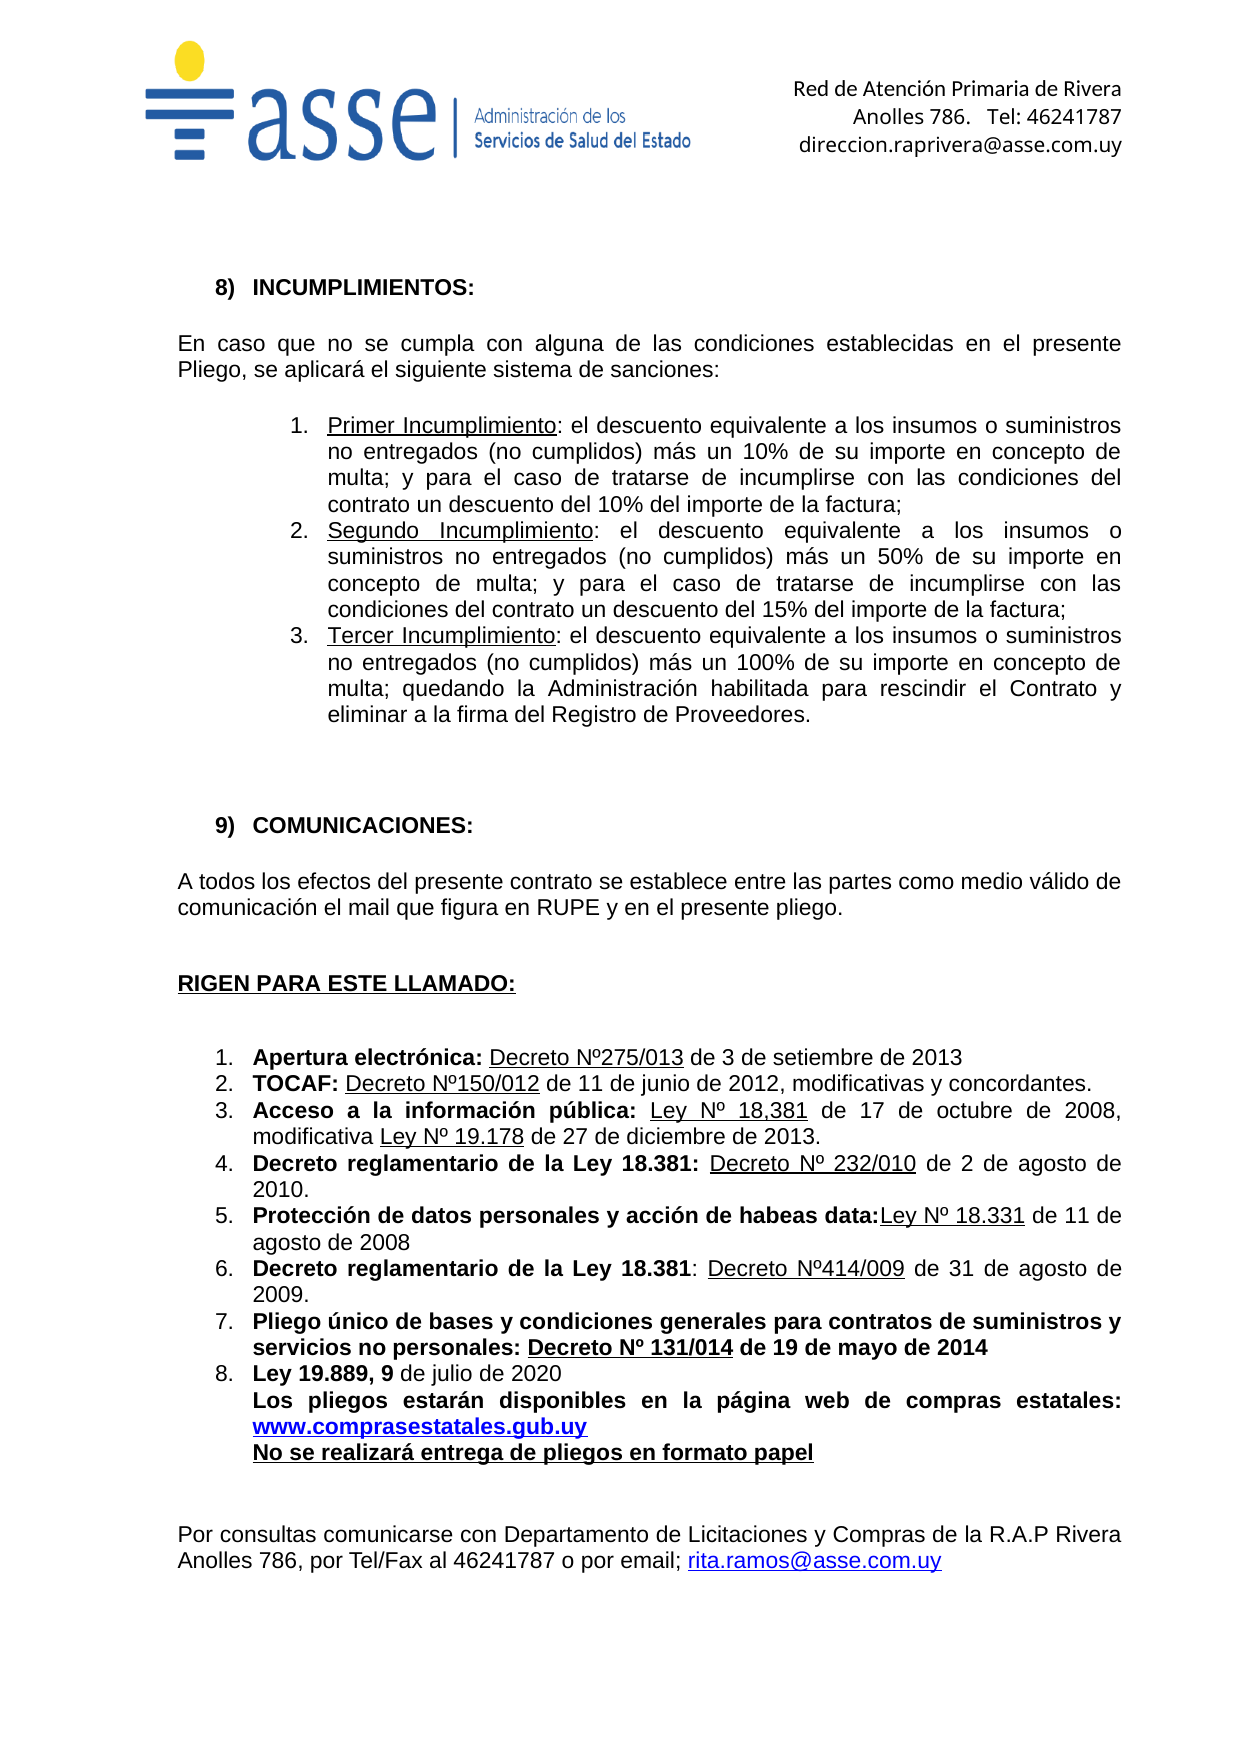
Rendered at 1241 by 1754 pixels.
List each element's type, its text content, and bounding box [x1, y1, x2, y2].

list Primer Incumplimiento: el descuento equivalente a los insumos o suministros no entregados (no cumplidos) más un 10% de su importe en concepto de multa; y para el caso de tratarse de incumplirse con las condiciones del contrato un descuento del 10% del importe de la factura; [290, 412, 1122, 517]
list Apertura electrónica: Decreto Nº275/013 de 3 de setiembre de 2013 [215, 1044, 1122, 1070]
list INCUMPLIMIENTOS: [215, 274, 1122, 301]
list Decreto reglamentario de la Ley 18.381: Decreto Nº414/009 de 31 de agosto de 2009. [215, 1255, 1122, 1308]
text RIGEN PARA ESTE LLAMADO: [177, 970, 1122, 996]
text A todos los efectos del presente contrato se establece entre las partes como medio válido de comunicación el mail que figura en RUPE y en el presente pliego. [177, 868, 1122, 921]
list TOCAF: Decreto Nº150/012 de 11 de junio de 2012, modificativas y concordantes. [215, 1070, 1122, 1097]
list Protección de datos personales y acción de habeas data:Ley Nº 18.331 de 11 de agosto de 2008 [215, 1202, 1122, 1255]
list Acceso a la información pública: Ley Nº 18,381 de 17 de octubre de 2008, modificativa Ley Nº 19.178 de 27 de diciembre de 2013. [215, 1097, 1122, 1149]
text Por consultas comunicarse con Departamento de Licitaciones y Compras de la R.A.P Rivera Anolles 786, por Tel/Fax al 46241787 o por email; rita.ramos@asse.com.uy [177, 1521, 1122, 1573]
list Pliego único de bases y condiciones generales para contratos de suministros y servicios no personales: Decreto Nº 131/014 de 19 de mayo de 2014 [215, 1308, 1122, 1360]
list COMUNICACIONES: [215, 812, 1122, 839]
list Ley 19.889, 9 de julio de 2020 [215, 1360, 1122, 1387]
list Segundo Incumplimiento: el descuento equivalente a los insumos o suministros no entregados (no cumplidos) más un 50% de su importe en concepto de multa; y para el caso de tratarse de incumplirse con las condiciones del contrato un descuento del 15% del importe de la factura; [290, 517, 1122, 622]
list Decreto reglamentario de la Ley 18.381: Decreto Nº 232/010 de 2 de agosto de 2010. [215, 1149, 1122, 1202]
text En caso que no se cumpla con alguna de las condiciones establecidas en el presente Pliego, se aplicará el siguiente sistema de sanciones: [177, 330, 1122, 382]
text No se realizará entrega de pliegos en formato papel [252, 1439, 1122, 1466]
list Tercer Incumplimiento: el descuento equivalente a los insumos o suministros no entregados (no cumplidos) más un 100% de su importe en concepto de multa; quedando la Administración habilitada para rescindir el Contrato y eliminar a la firma del Registro de Proveedores. [290, 622, 1122, 728]
text Los pliegos estarán disponibles en la página web de compras estatales: www.comprasestatales.gub.uy [252, 1387, 1122, 1439]
picture [109, 0, 725, 204]
